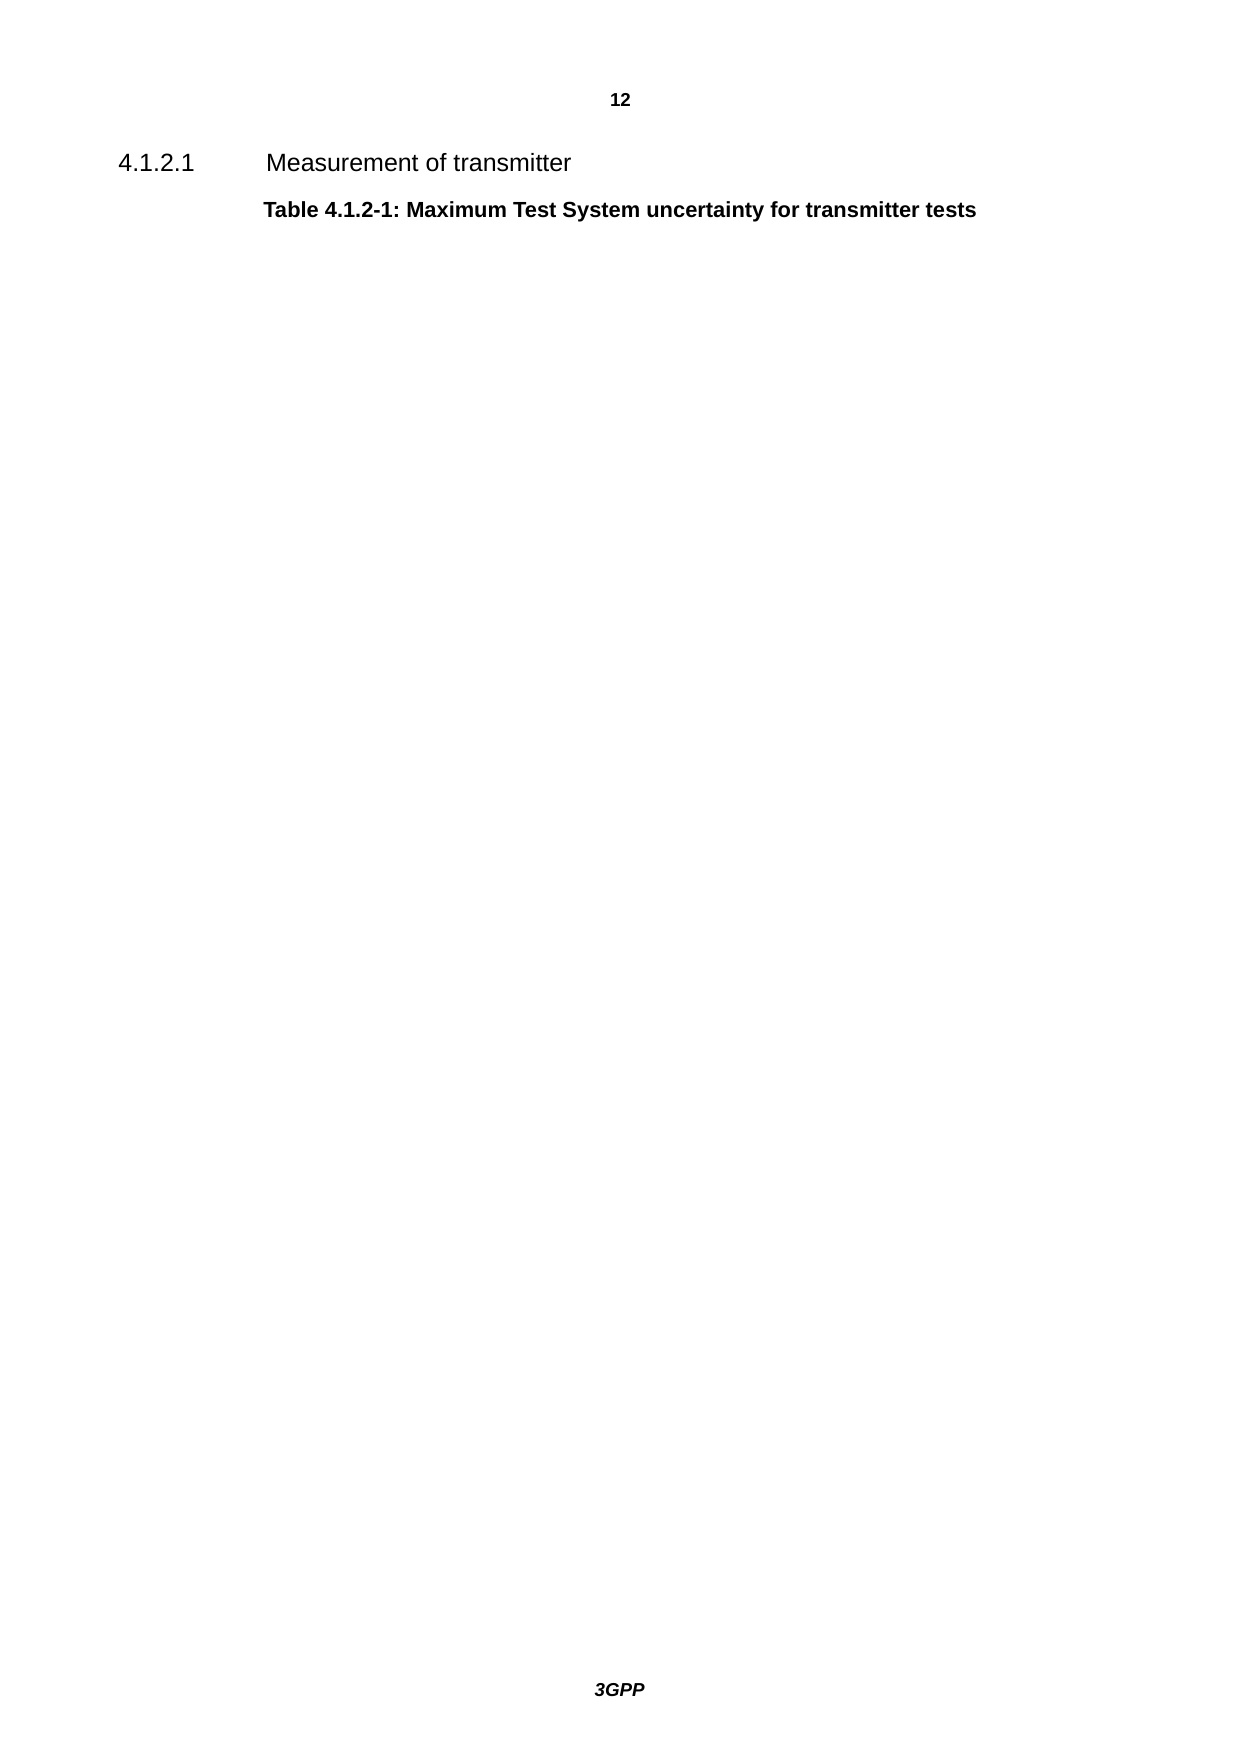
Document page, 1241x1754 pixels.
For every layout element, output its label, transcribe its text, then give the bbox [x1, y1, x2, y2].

text Table 4.1.2-1: Maximum Test System uncertainty for transmitter tests [118, 197, 1122, 222]
subtitle 4.1.2.1 Measurement of transmitter [118, 147, 1122, 176]
